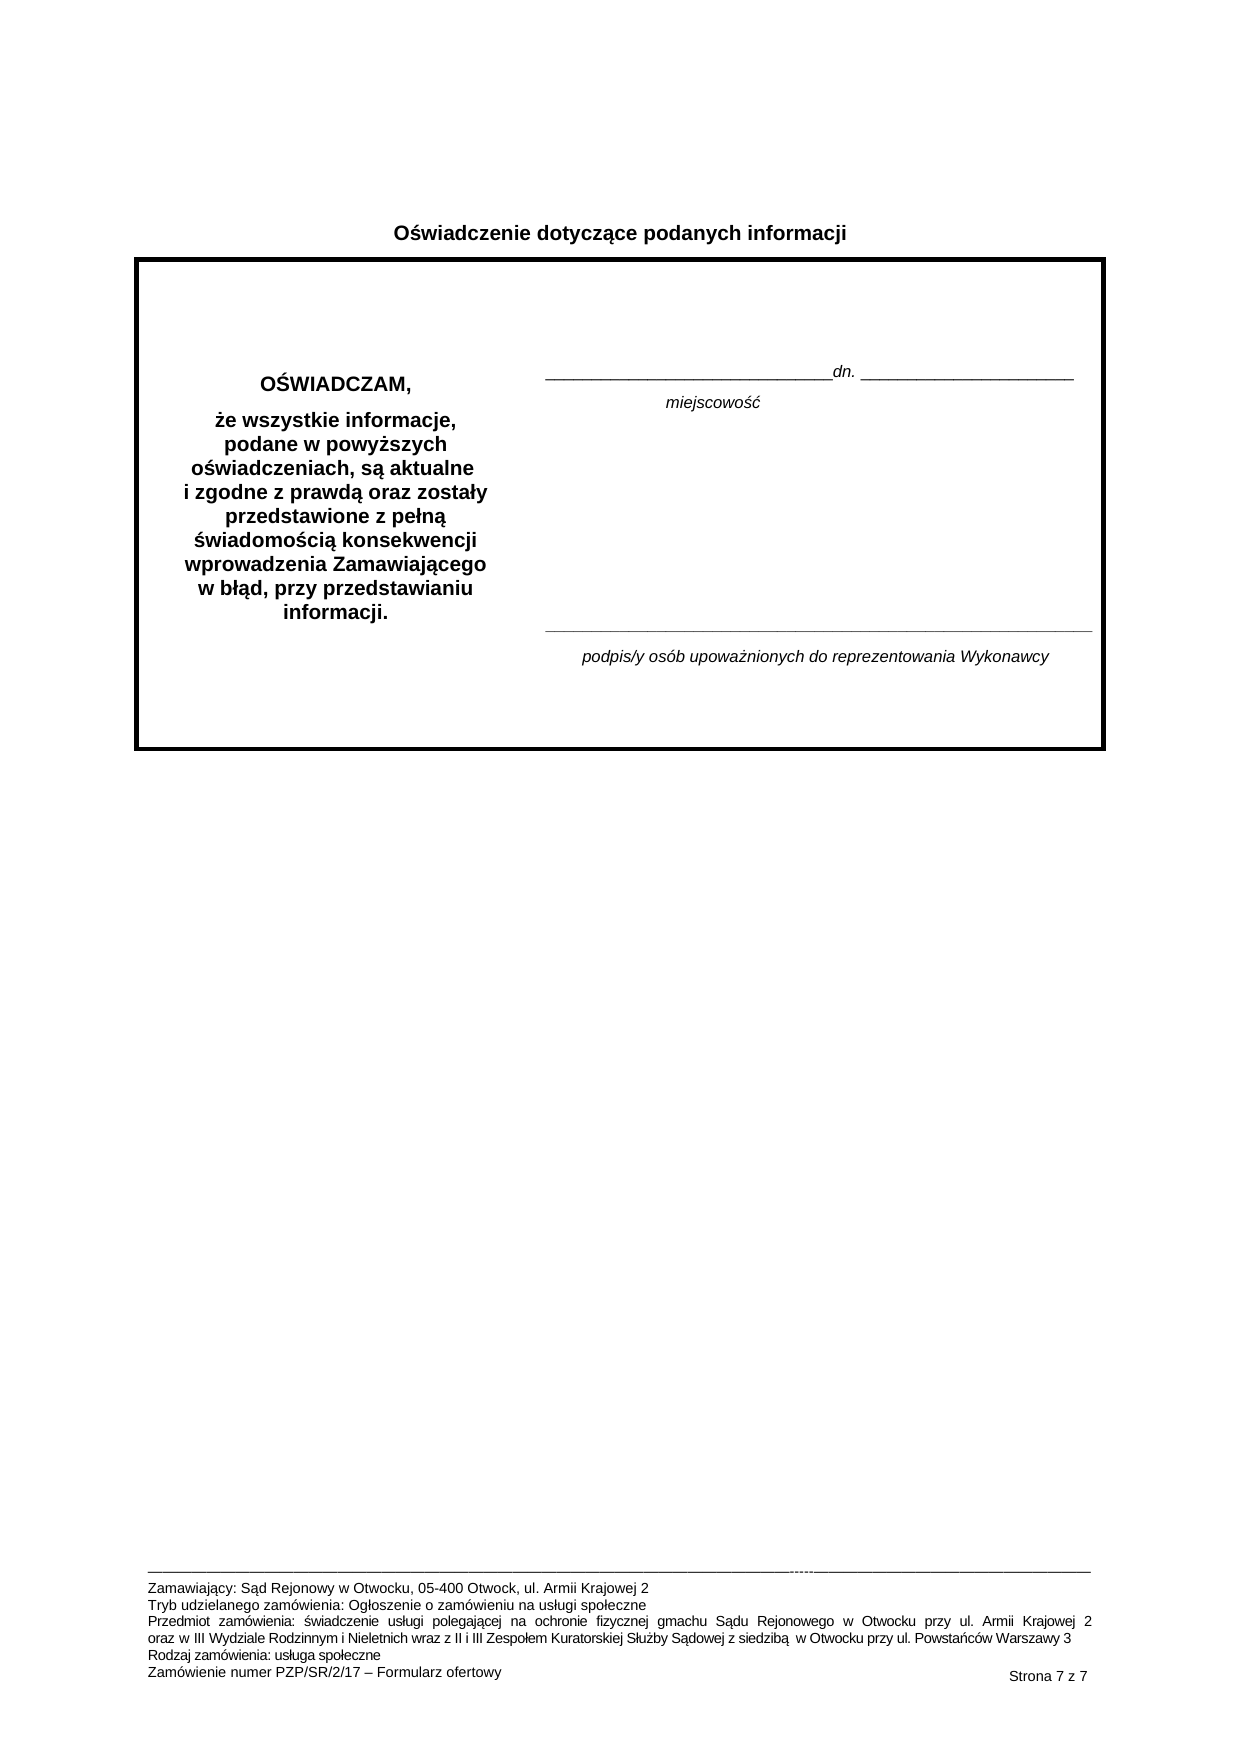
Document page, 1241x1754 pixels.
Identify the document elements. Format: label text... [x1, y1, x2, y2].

text Oświadczenie dotyczące podanych informacji [148, 221, 1092, 244]
table_header OŚWIADCZAM, że wszystkie informacje, podane w powyższych oświadczeniach, są aktualne i zgodne z prawdą oraz zostały przedstawione z pełną świadomością konsekwencji wprowadzenia Zamawiającego w błąd, przy przedstawianiu informacji. [139, 262, 505, 746]
table_header _______________________________dn. _______________________ miejscowość ___________________________________________________________ podpis/y osób upoważnionych do reprezentowania Wykonawcy [505, 262, 1101, 746]
